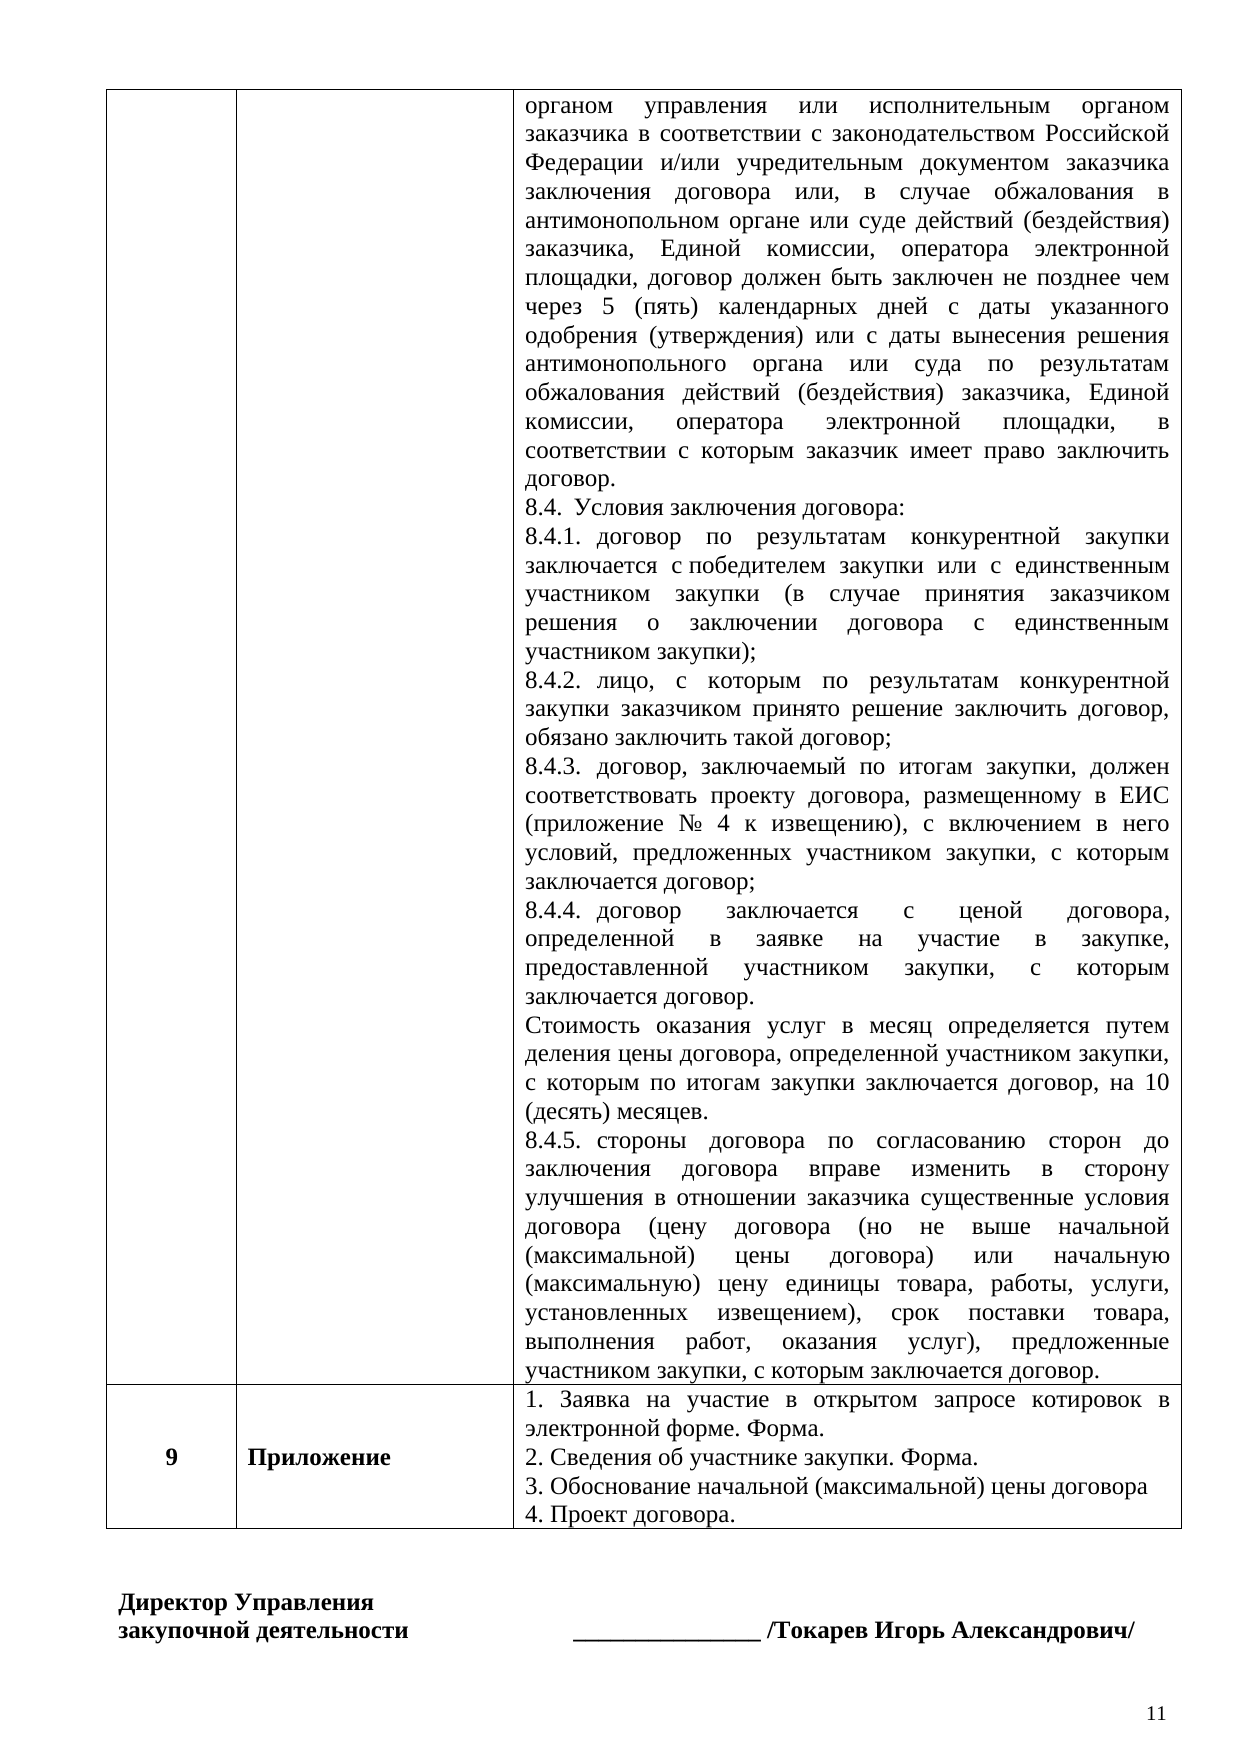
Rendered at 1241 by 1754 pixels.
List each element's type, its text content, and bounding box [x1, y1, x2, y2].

table_cell 1. Заявка на участие в открытом запросе котировок в электронной форме. Форма. 2. Сведения об участнике закупки. Форма. 3. Обоснование начальной (максимальной) цены договора 4. Проект договора. [514, 1385, 1181, 1528]
table_cell 9 [107, 1385, 236, 1528]
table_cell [514, 90, 1181, 1383]
text Директор Управления закупочной деятельности _______________ /Токарев Игорь Александрович/ [118, 1587, 1167, 1644]
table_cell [237, 90, 513, 1383]
table_cell Приложение [237, 1385, 513, 1528]
table_cell 8 [107, 90, 236, 1383]
